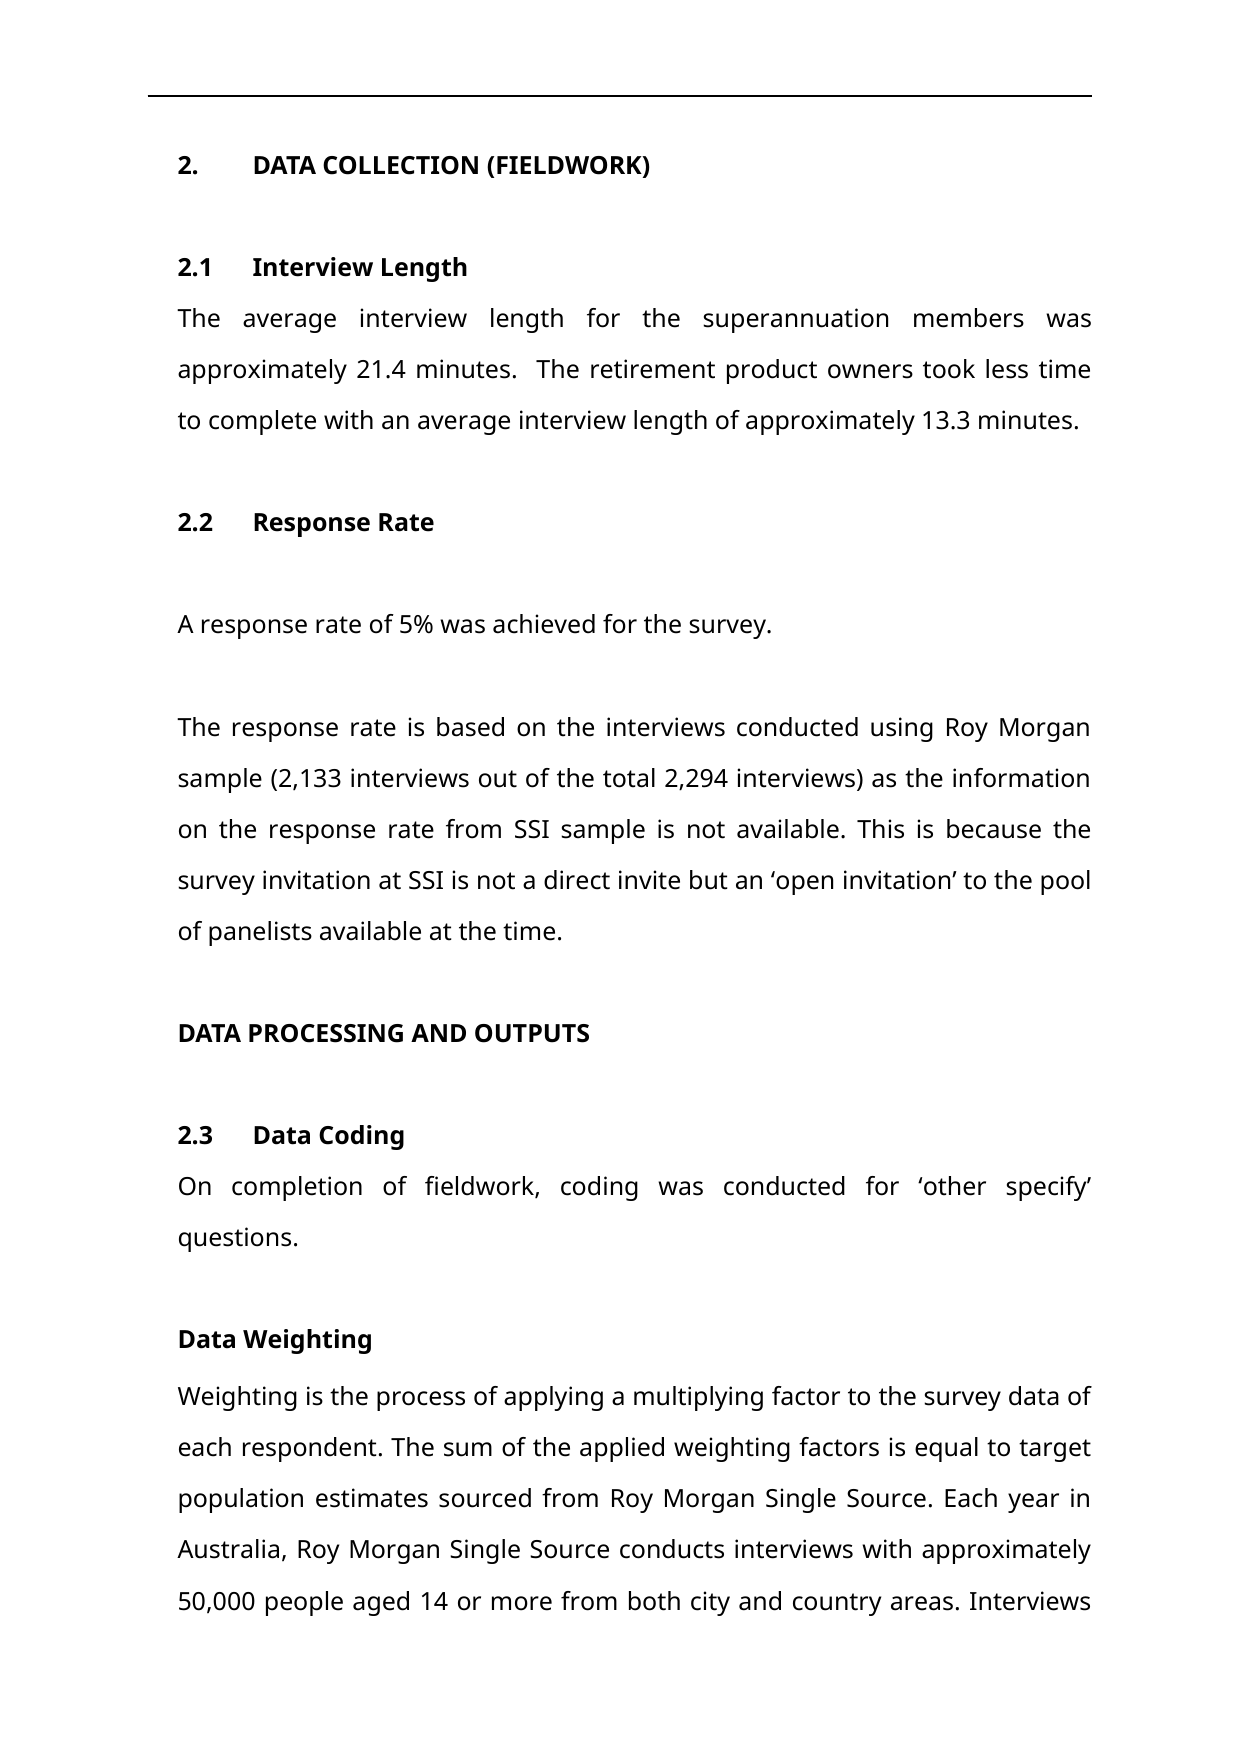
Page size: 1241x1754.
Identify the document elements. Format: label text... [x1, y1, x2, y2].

subtitle Response Rate [177, 505, 1092, 539]
text A response rate of 5% was achieved for the survey. [177, 607, 1092, 641]
subtitle Interview Length [177, 250, 1092, 284]
subtitle Data PROCESSING and outputs [177, 1015, 1092, 1049]
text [177, 1379, 1092, 1617]
subtitle Data Coding [177, 1117, 1092, 1152]
text The average interview length for the superannuation members was approximately 21.4 minutes. The retirement product owners took less time to complete with an average interview length of approximately 13.3 minutes. [177, 301, 1092, 437]
text On completion of fieldwork, coding was conducted for ‘other specify’ questions. [177, 1168, 1092, 1254]
subtitle data collection (fieldwork) [177, 148, 1092, 182]
text The response rate is based on the interviews conducted using Roy Morgan sample (2,133 interviews out of the total 2,294 interviews) as the information on the response rate from SSI sample is not available. This is because the survey invitation at SSI is not a direct invite but an ‘open invitation’ to the pool of panelists available at the time. [177, 709, 1092, 947]
subtitle Data Weighting [177, 1322, 1092, 1356]
